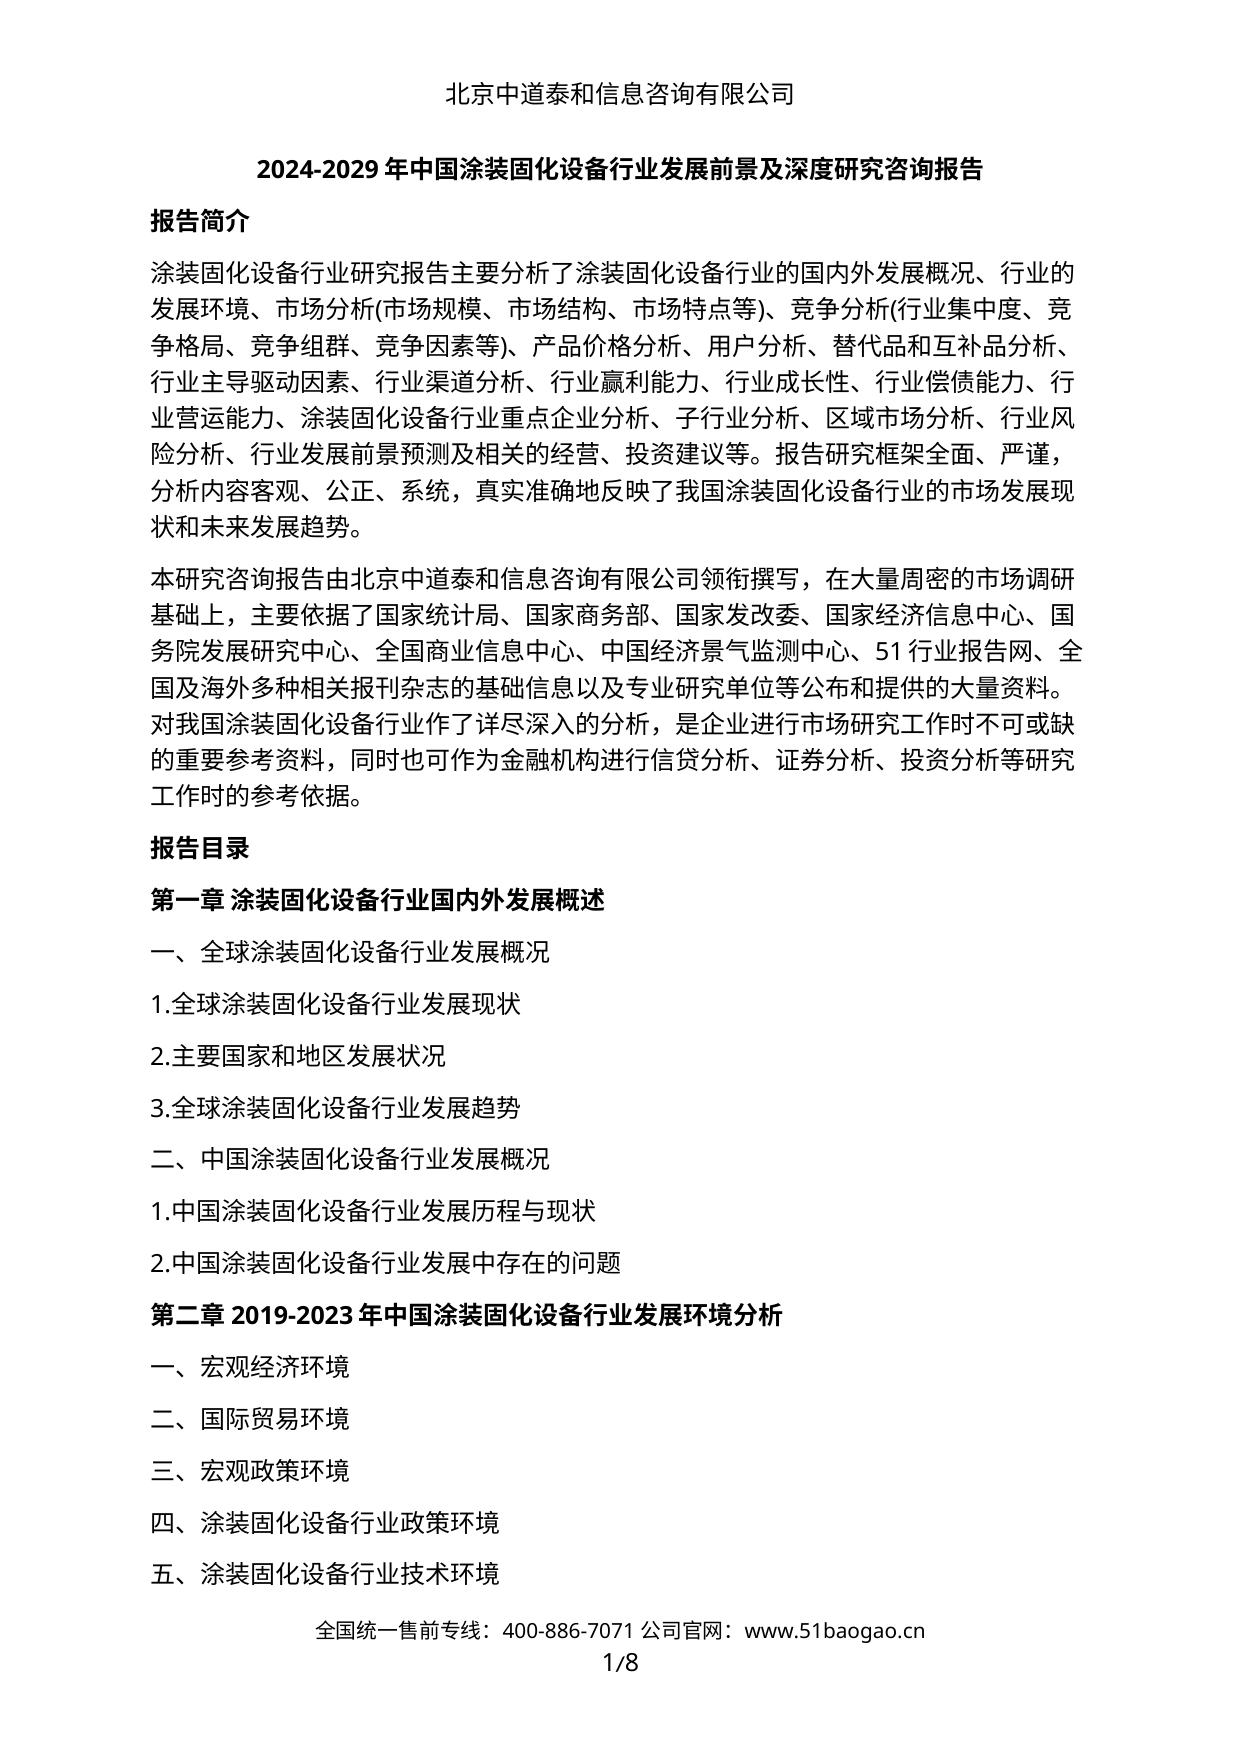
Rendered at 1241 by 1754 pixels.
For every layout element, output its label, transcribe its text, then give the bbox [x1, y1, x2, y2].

text 2.主要国家和地区发展状况 [150, 1036, 1090, 1072]
text 二、中国涂装固化设备行业发展概况 [150, 1140, 1090, 1176]
text 第二章 2019-2023年中国涂装固化设备行业发展环境分析 [150, 1296, 1090, 1332]
text 2.中国涂装固化设备行业发展中存在的问题 [150, 1244, 1090, 1280]
text 一、全球涂装固化设备行业发展概况 [150, 932, 1090, 969]
text 2024-2029年中国涂装固化设备行业发展前景及深度研究咨询报告 [150, 150, 1090, 186]
text 三、宏观政策环境 [150, 1451, 1090, 1487]
text 3.全球涂装固化设备行业发展趋势 [150, 1088, 1090, 1124]
text 本研究咨询报告由北京中道泰和信息咨询有限公司领衔撰写，在大量周密的市场调研基础上，主要依据了国家统计局、国家商务部、国家发改委、国家经济信息中心、国务院发展研究中心、全国商业信息中心、中国经济景气监测中心、51行业报告网、全国及海外多种相关报刊杂志的基础信息以及专业研究单位等公布和提供的大量资料。对我国涂装固化设备行业作了详尽深入的分析，是企业进行市场研究工作时不可或缺的重要参考资料，同时也可作为金融机构进行信贷分析、证券分析、投资分析等研究工作时的参考依据。 [150, 559, 1090, 813]
text 第一章 涂装固化设备行业国内外发展概述 [150, 881, 1090, 917]
text 报告简介 [150, 202, 1090, 238]
text 1.中国涂装固化设备行业发展历程与现状 [150, 1192, 1090, 1228]
text 报告目录 [150, 829, 1090, 865]
text 1.全球涂装固化设备行业发展现状 [150, 984, 1090, 1021]
text 五、涂装固化设备行业技术环境 [150, 1555, 1090, 1591]
text 四、涂装固化设备行业政策环境 [150, 1503, 1090, 1539]
text 涂装固化设备行业研究报告主要分析了涂装固化设备行业的国内外发展概况、行业的发展环境、市场分析(市场规模、市场结构、市场特点等)、竞争分析(行业集中度、竞争格局、竞争组群、竞争因素等)、产品价格分析、用户分析、替代品和互补品分析、行业主导驱动因素、行业渠道分析、行业赢利能力、行业成长性、行业偿债能力、行业营运能力、涂装固化设备行业重点企业分析、子行业分析、区域市场分析、行业风险分析、行业发展前景预测及相关的经营、投资建议等。报告研究框架全面、严谨，分析内容客观、公正、系统，真实准确地反映了我国涂装固化设备行业的市场发展现状和未来发展趋势。 [150, 254, 1090, 544]
text 一、宏观经济环境 [150, 1347, 1090, 1384]
text 二、国际贸易环境 [150, 1399, 1090, 1436]
